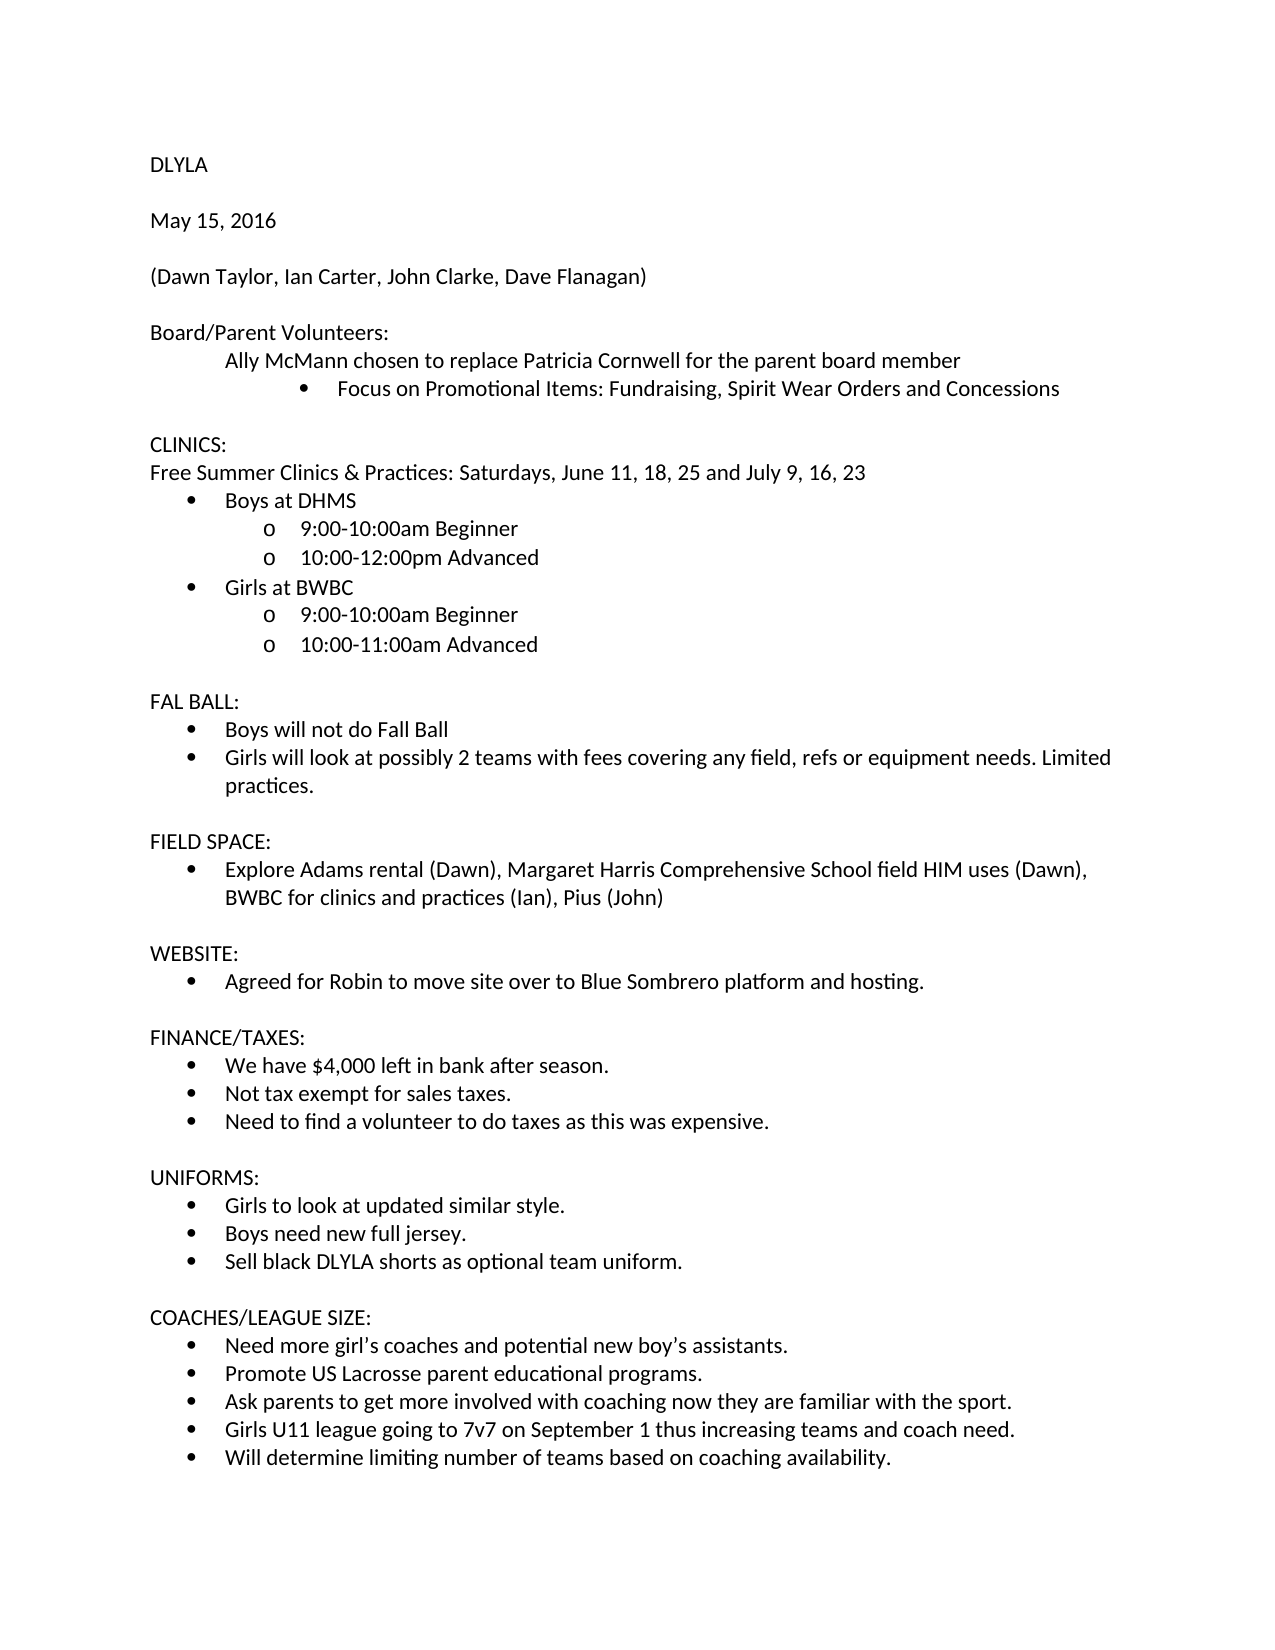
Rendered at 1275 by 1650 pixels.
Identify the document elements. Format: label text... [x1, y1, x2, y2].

list We have $4,000 left in bank after season. [187, 1051, 1125, 1079]
text May 15, 2016 [150, 206, 1125, 234]
text FAL BALL: [150, 687, 1125, 715]
list Will determine limiting number of teams based on coaching availability. [187, 1443, 1125, 1472]
text Ally McMann chosen to replace Patricia Cornwell for the parent board member [150, 346, 1125, 374]
text COACHES/LEAGUE SIZE: [150, 1303, 1125, 1331]
text Free Summer Clinics & Practices: Saturdays, June 11, 18, 25 and July 9, 16, 23 [150, 458, 1125, 486]
list Girls at BWBC [187, 573, 1125, 601]
text CLINICS: [150, 430, 1125, 458]
list Agreed for Robin to move site over to Blue Sombrero platform and hosting. [187, 967, 1125, 995]
list Need to find a volunteer to do taxes as this was expensive. [187, 1107, 1125, 1135]
list Focus on Promotional Items: Fundraising, Spirit Wear Orders and Concessions [300, 374, 1125, 402]
text FINANCE/TAXES: [150, 1023, 1125, 1051]
list Boys will not do Fall Ball [187, 715, 1125, 743]
text DLYLA [150, 150, 1125, 178]
list Girls will look at possibly 2 teams with fees covering any field, refs or equipment needs. Limited practices. [187, 743, 1125, 799]
list 9:00-10:00am Beginner [262, 514, 1125, 543]
text WEBSITE: [150, 939, 1125, 967]
text FIELD SPACE: [150, 827, 1125, 855]
list 9:00-10:00am Beginner [262, 601, 1125, 630]
list Not tax exempt for sales taxes. [187, 1079, 1125, 1107]
list Boys need new full jersey. [187, 1219, 1125, 1247]
list Sell black DLYLA shorts as optional team uniform. [187, 1247, 1125, 1275]
list Need more girl’s coaches and potential new boy’s assistants. [187, 1331, 1125, 1359]
list Ask parents to get more involved with coaching now they are familiar with the sport. [187, 1387, 1125, 1416]
list 10:00-12:00pm Advanced [262, 543, 1125, 573]
list Boys at DHMS [187, 486, 1125, 514]
list Girls to look at updated similar style. [187, 1191, 1125, 1219]
list Explore Adams rental (Dawn), Margaret Harris Comprehensive School field HIM uses (Dawn), BWBC for clinics and practices (Ian), Pius (John) [187, 855, 1125, 911]
text (Dawn Taylor, Ian Carter, John Clarke, Dave Flanagan) [150, 262, 1125, 290]
text UNIFORMS: [150, 1163, 1125, 1191]
text Board/Parent Volunteers: [150, 318, 1125, 346]
list 10:00-11:00am Advanced [262, 630, 1125, 659]
list Promote US Lacrosse parent educational programs. [187, 1359, 1125, 1387]
list Girls U11 league going to 7v7 on September 1 thus increasing teams and coach need. [187, 1416, 1125, 1443]
